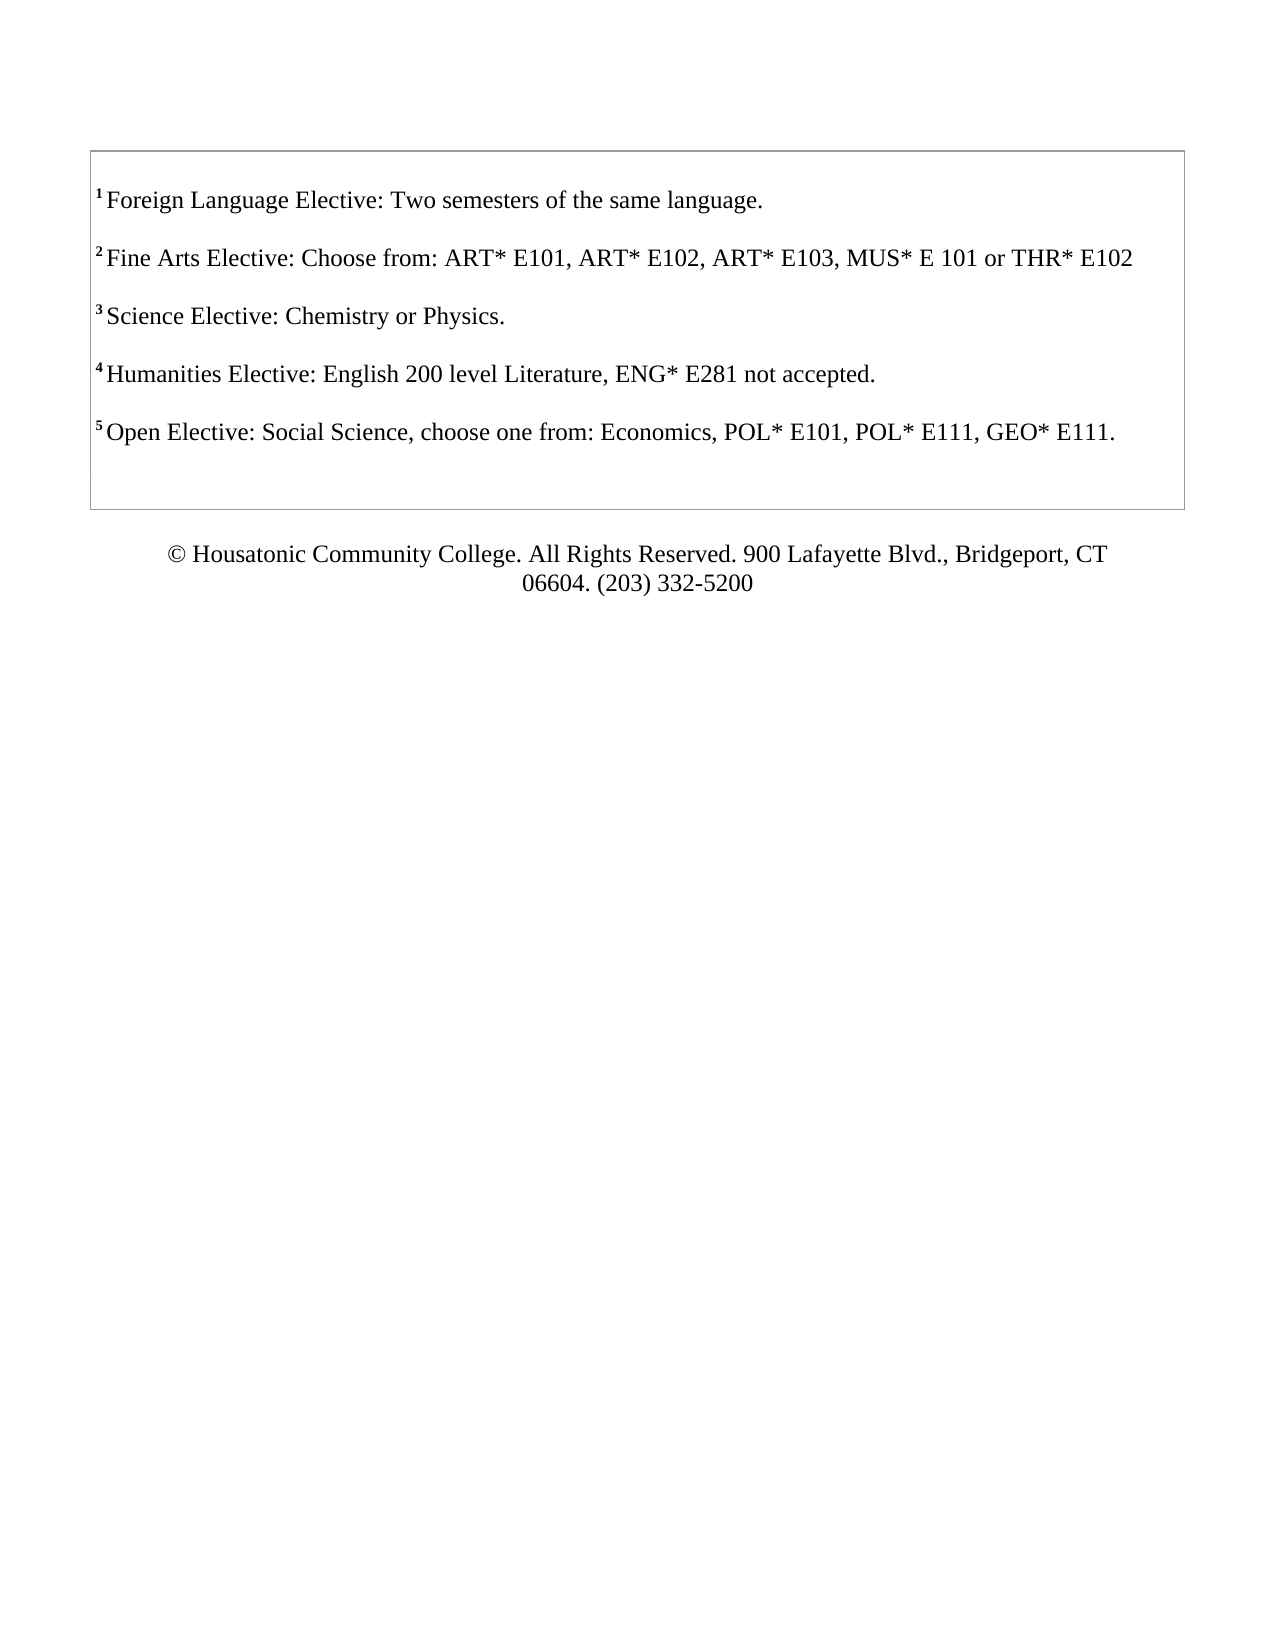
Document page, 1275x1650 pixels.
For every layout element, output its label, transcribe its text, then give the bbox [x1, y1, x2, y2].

text © Housatonic Community College. All Rights Reserved. 900 Lafayette Blvd., Bridgeport, CT 06604. (203) 332-5200 [150, 539, 1125, 597]
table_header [91, 152, 1184, 508]
